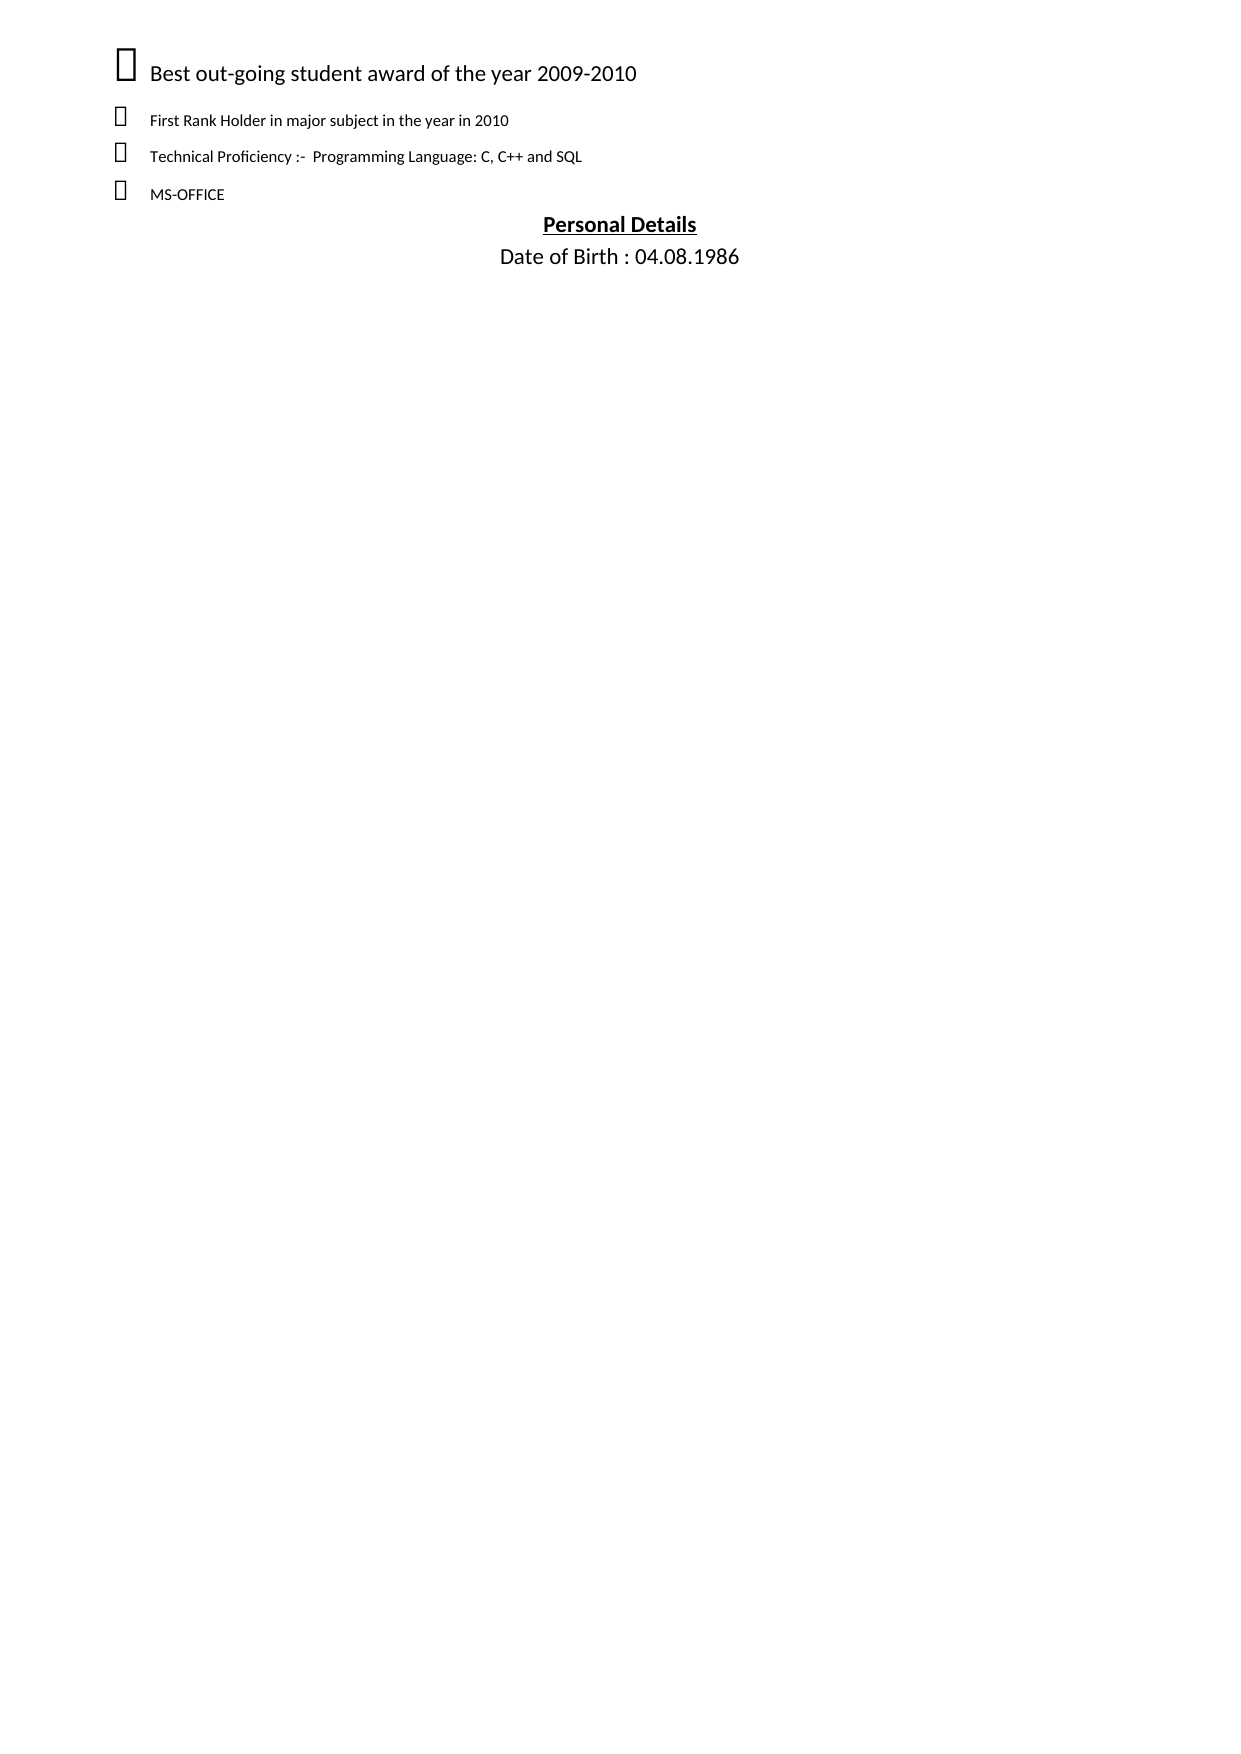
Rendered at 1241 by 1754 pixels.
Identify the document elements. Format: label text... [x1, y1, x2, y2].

list Technical Proficiency :- Programming Language: C, C++ and SQL [112, 141, 1167, 168]
list MS-OFFICE [112, 178, 1167, 205]
text Date of Birth : 04.08.1986 [75, 242, 1164, 270]
list First Rank Holder in major subject in the year in 2010 [112, 104, 1167, 132]
list Best out-going student award of the year 2009-2010 [112, 32, 1167, 95]
text Personal Details [75, 210, 1164, 238]
